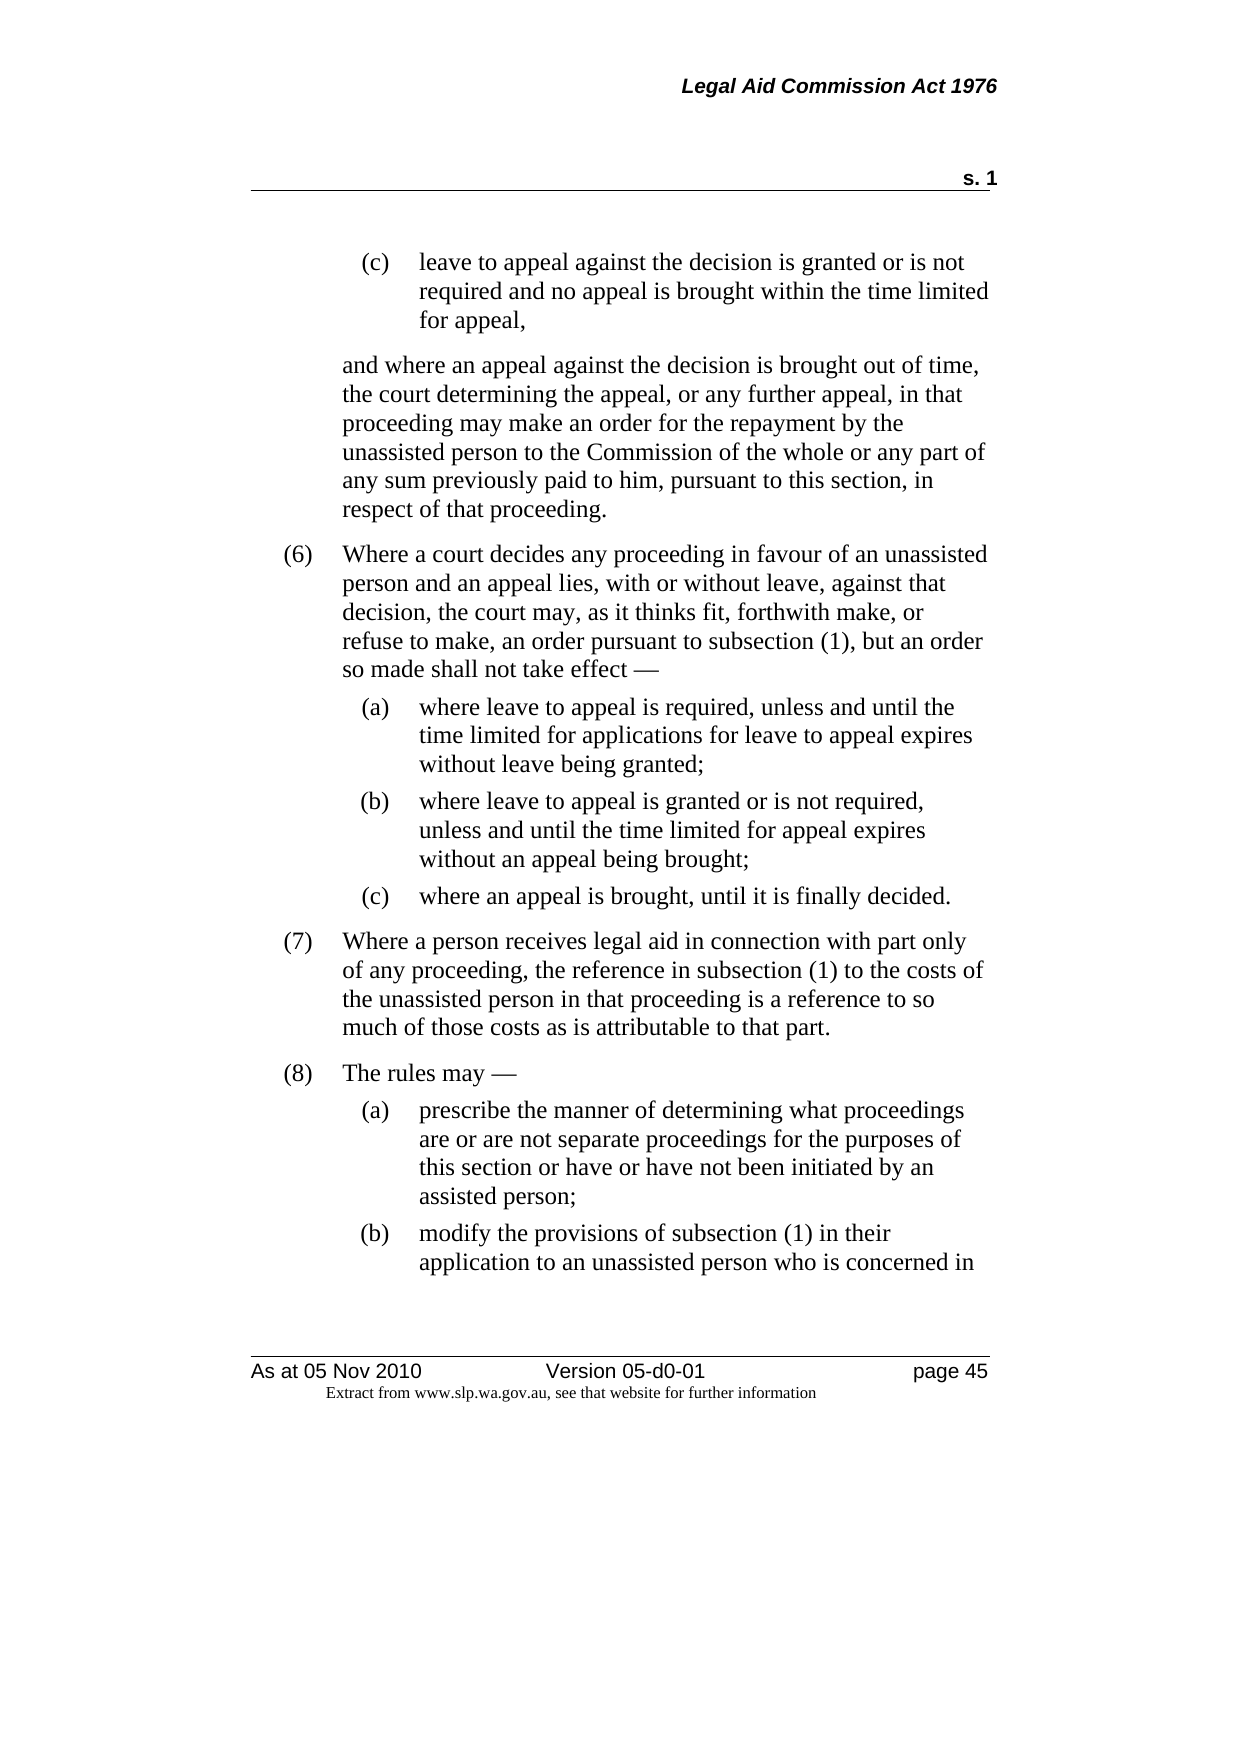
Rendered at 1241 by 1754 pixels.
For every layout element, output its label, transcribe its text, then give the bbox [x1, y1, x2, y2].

text (c) leave to appeal against the decision is granted or is not required and no appeal is brought within the time limited for appeal, [251, 247, 990, 334]
text (a) where leave to appeal is required, unless and until the time limited for applications for leave to appeal expires without leave being granted; [251, 692, 990, 778]
text (a) prescribe the manner of determining what proceedings are or are not separate proceedings for the purposes of this section or have or have not been initiated by an assisted person; [251, 1095, 990, 1210]
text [251, 1218, 990, 1276]
text (7) Where a person receives legal aid in connection with part only of any proceeding, the reference in subsection (1) to the costs of the unassisted person in that proceeding is a reference to so much of those costs as is attributable to that part. [251, 926, 990, 1041]
text (c) where an appeal is brought, until it is finally decided. [251, 881, 990, 909]
text (8) The rules may — [251, 1058, 990, 1087]
text (b) where leave to appeal is granted or is not required, unless and until the time limited for appeal expires without an appeal being brought; [251, 786, 990, 872]
text (6) Where a court decides any proceeding in favour of an unassisted person and an appeal lies, with or without leave, against that decision, the court may, as it thinks fit, forthwith make, or refuse to make, an order pursuant to subsection (1), but an order so made shall not take effect — [251, 539, 990, 683]
text and where an appeal against the decision is brought out of time, the court determining the appeal, or any further appeal, in that proceeding may make an order for the repayment by the unassisted person to the Commission of the whole or any part of any sum previously paid to him, pursuant to this section, in respect of that proceeding. [251, 350, 990, 523]
